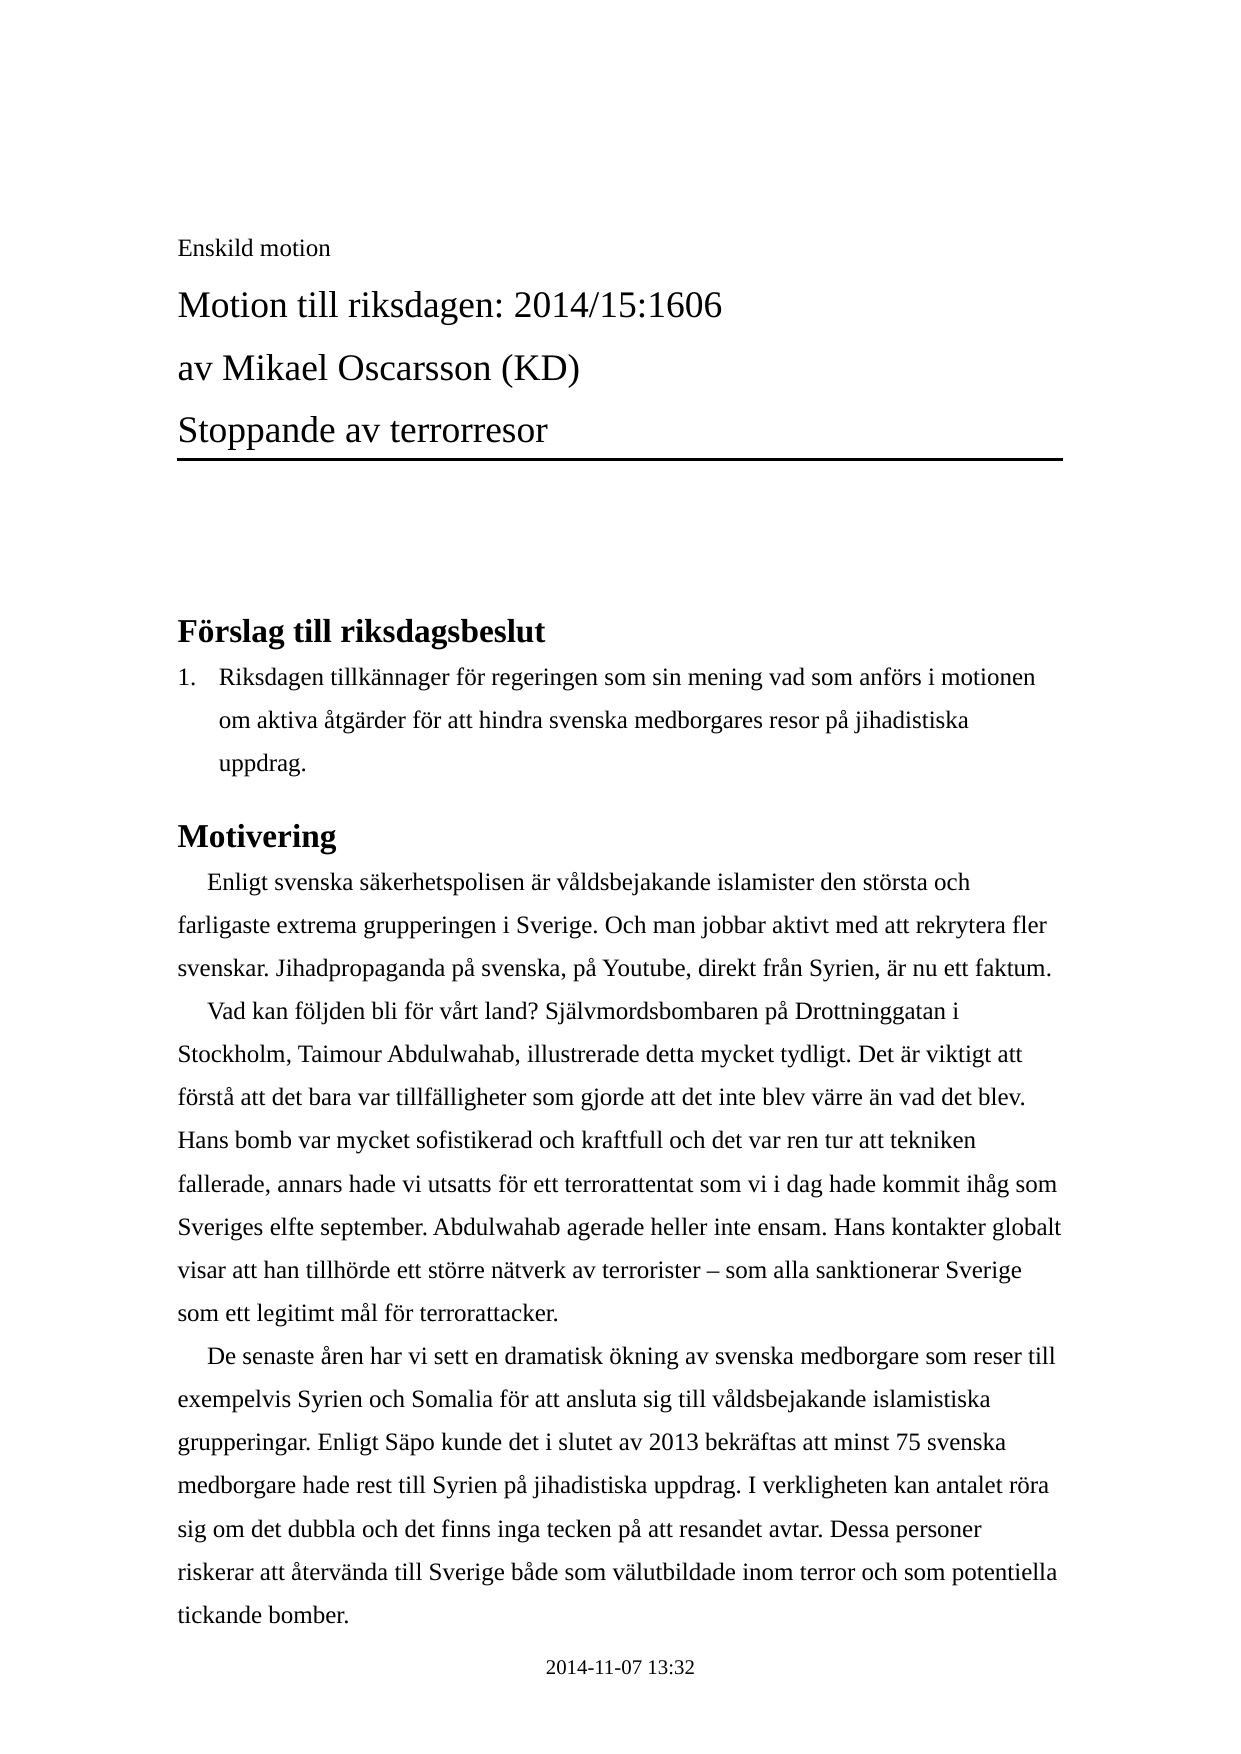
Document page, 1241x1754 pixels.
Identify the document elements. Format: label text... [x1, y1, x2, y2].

subtitle Motivering [177, 816, 1063, 854]
text Vad kan följden bli för vårt land? Självmordsbombaren på Drottninggatan i Stockholm, Taimour Abdulwahab, illustrerade detta mycket tydligt. Det är viktigt att förstå att det bara var tillfälligheter som gjorde att det inte blev värre än vad det blev. Hans bomb var mycket sofistikerad och kraftfull och det var ren tur att tekniken fallerade, annars hade vi utsatts för ett terrorattentat som vi i dag hade kommit ihåg som Sveriges elfte september. Abdulwahab agerade heller inte ensam. Hans kontakter globalt visar att han tillhörde ett större nätverk av terrorister – som alla sanktionerar Sverige som ett legitimt mål för terrorattacker. [177, 996, 1063, 1327]
text De senaste åren har vi sett en dramatisk ökning av svenska medborgare som reser till exempelvis Syrien och Somalia för att ansluta sig till våldsbejakande islamistiska grupperingar. Enligt Säpo kunde det i slutet av 2013 bekräftas att minst 75 svenska medborgare hade rest till Syrien på jihadistiska uppdrag. I verkligheten kan antalet röra sig om det dubbla och det finns inga tecken på att resandet avtar. Dessa personer riskerar att återvända till Sverige både som välutbildade inom terror och som potentiella tickande bomber. [177, 1341, 1063, 1629]
text Enligt svenska säkerhetspolisen är våldsbejakande islamister den största och farligaste extrema grupperingen i Sverige. Och man jobbar aktivt med att rekrytera fler svenskar. Jihadpropaganda på svenska, på Youtube, direkt från Syrien, är nu ett faktum. [177, 867, 1063, 982]
